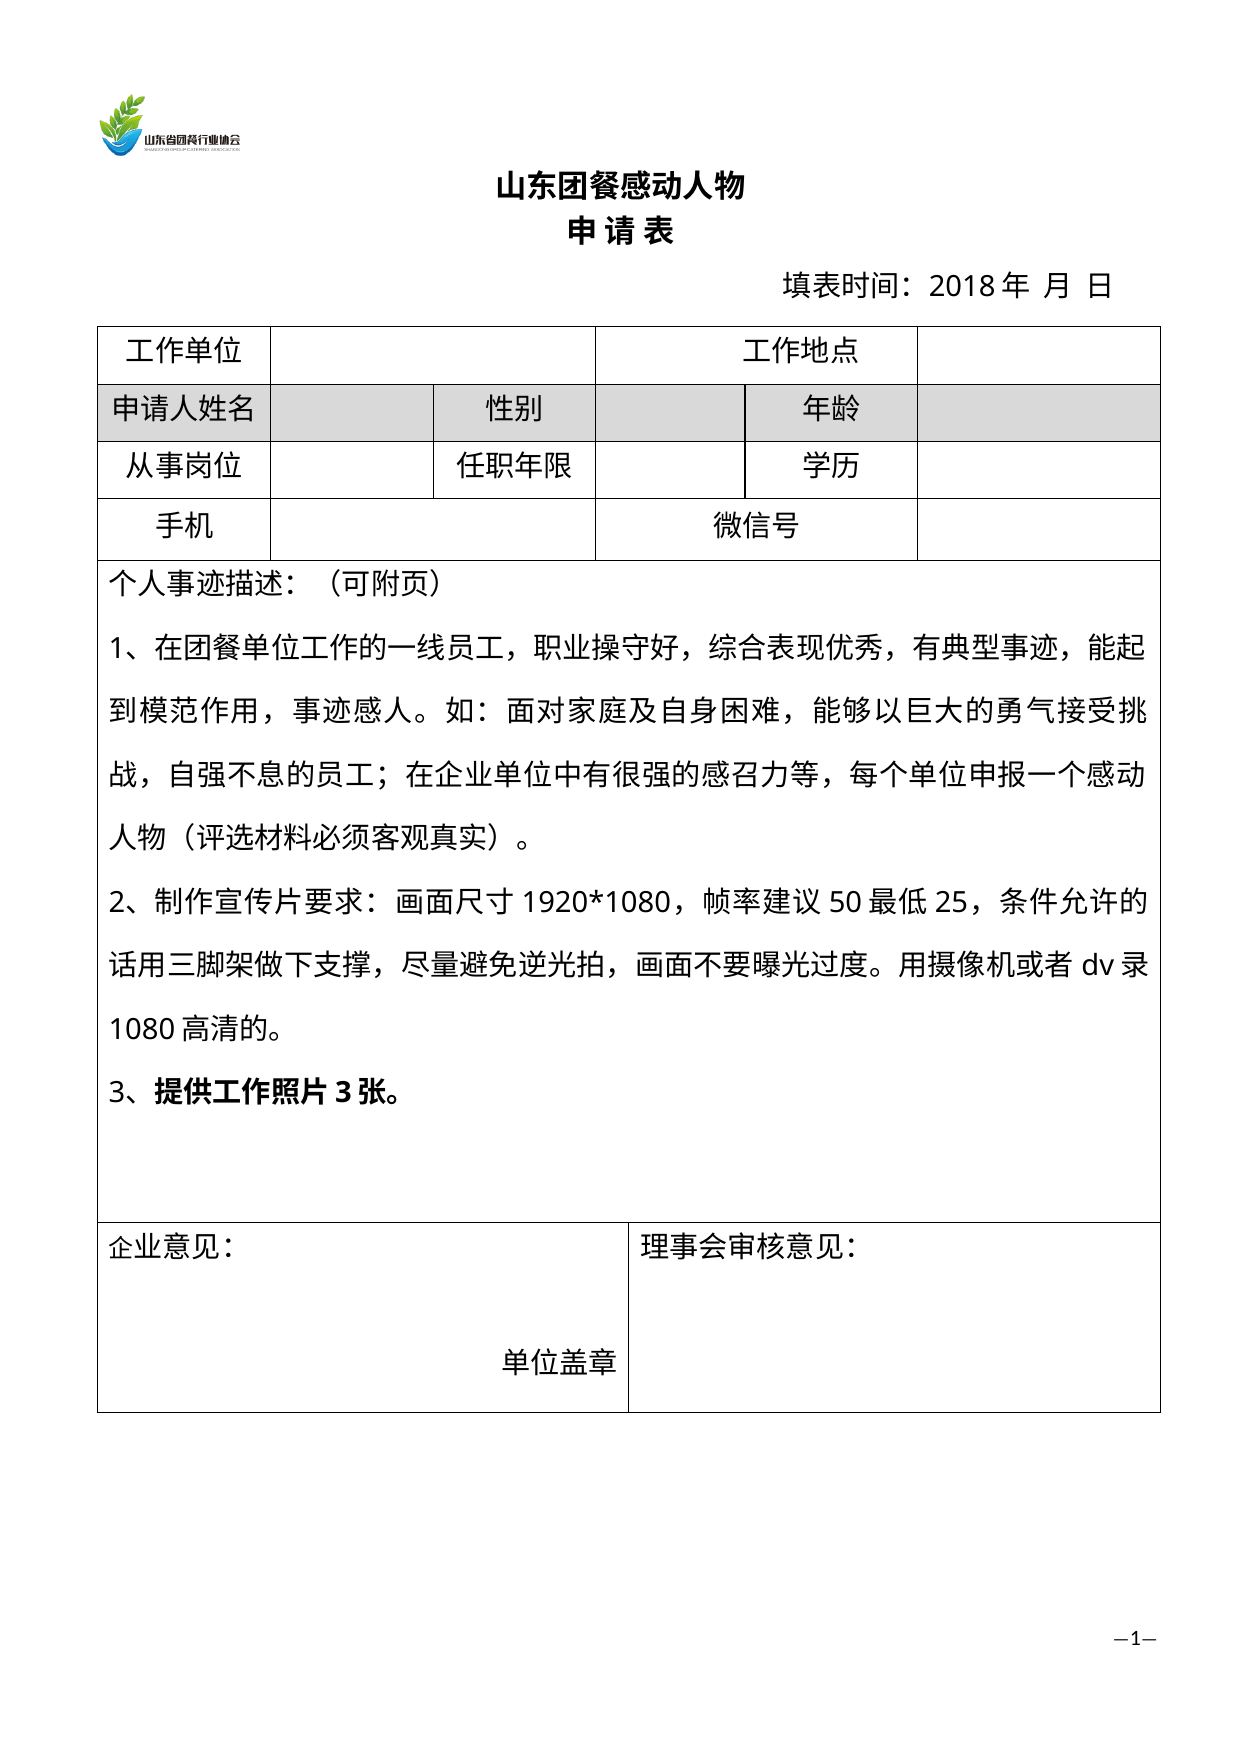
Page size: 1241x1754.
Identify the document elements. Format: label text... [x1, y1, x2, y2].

table_header [918, 327, 1160, 383]
table_cell 微信号 [596, 499, 917, 560]
table_cell [271, 385, 433, 441]
table_cell [271, 499, 595, 560]
table_cell 任职年限 [434, 442, 595, 498]
text 填表时间：2018年 月 日 [83, 252, 1157, 317]
table_cell [596, 442, 744, 498]
table_cell 从事岗位 [98, 442, 270, 498]
table_cell 企业意见： 单位盖章 [98, 1223, 628, 1412]
table_cell 申请人姓名 [98, 385, 270, 441]
table_cell [596, 385, 744, 441]
text 山东团餐感动人物 [83, 161, 1157, 207]
table_header 工作地点 [596, 327, 917, 383]
table_cell 学历 [746, 442, 917, 498]
table_header 工作单位 [98, 327, 270, 383]
table_cell 手机 [98, 499, 270, 560]
table_header [271, 327, 595, 383]
text 申 请 表 [83, 207, 1157, 252]
table_cell 性别 [434, 385, 595, 441]
table_cell 年龄 [746, 385, 917, 441]
table_cell [918, 499, 1160, 560]
table_cell [918, 385, 1160, 441]
table_cell [918, 442, 1160, 498]
picture [82, 90, 257, 160]
table_cell 理事会审核意见： [629, 1223, 1160, 1412]
table_cell [271, 442, 433, 498]
table_cell 个人事迹描述：（可附页） 在团餐单位工作的一线员工，职业操守好，综合表现优秀，有典型事迹，能起到模范作用，事迹感人。如：面对家庭及自身困难，能够以巨大的勇气接受挑战，自强不息的员工；在企业单位中有很强的感召力等，每个单位申报一个感动人物（评选材料必须客观真实）。 制作宣传片要求：画面尺寸1920*1080，帧率建议50最低25，条件允许的话用三脚架做下支撑，尽量避免逆光拍，画面不要曝光过度。用摄像机或者dv录1080高清的。 提供工作照片3张。 [98, 561, 1160, 1222]
